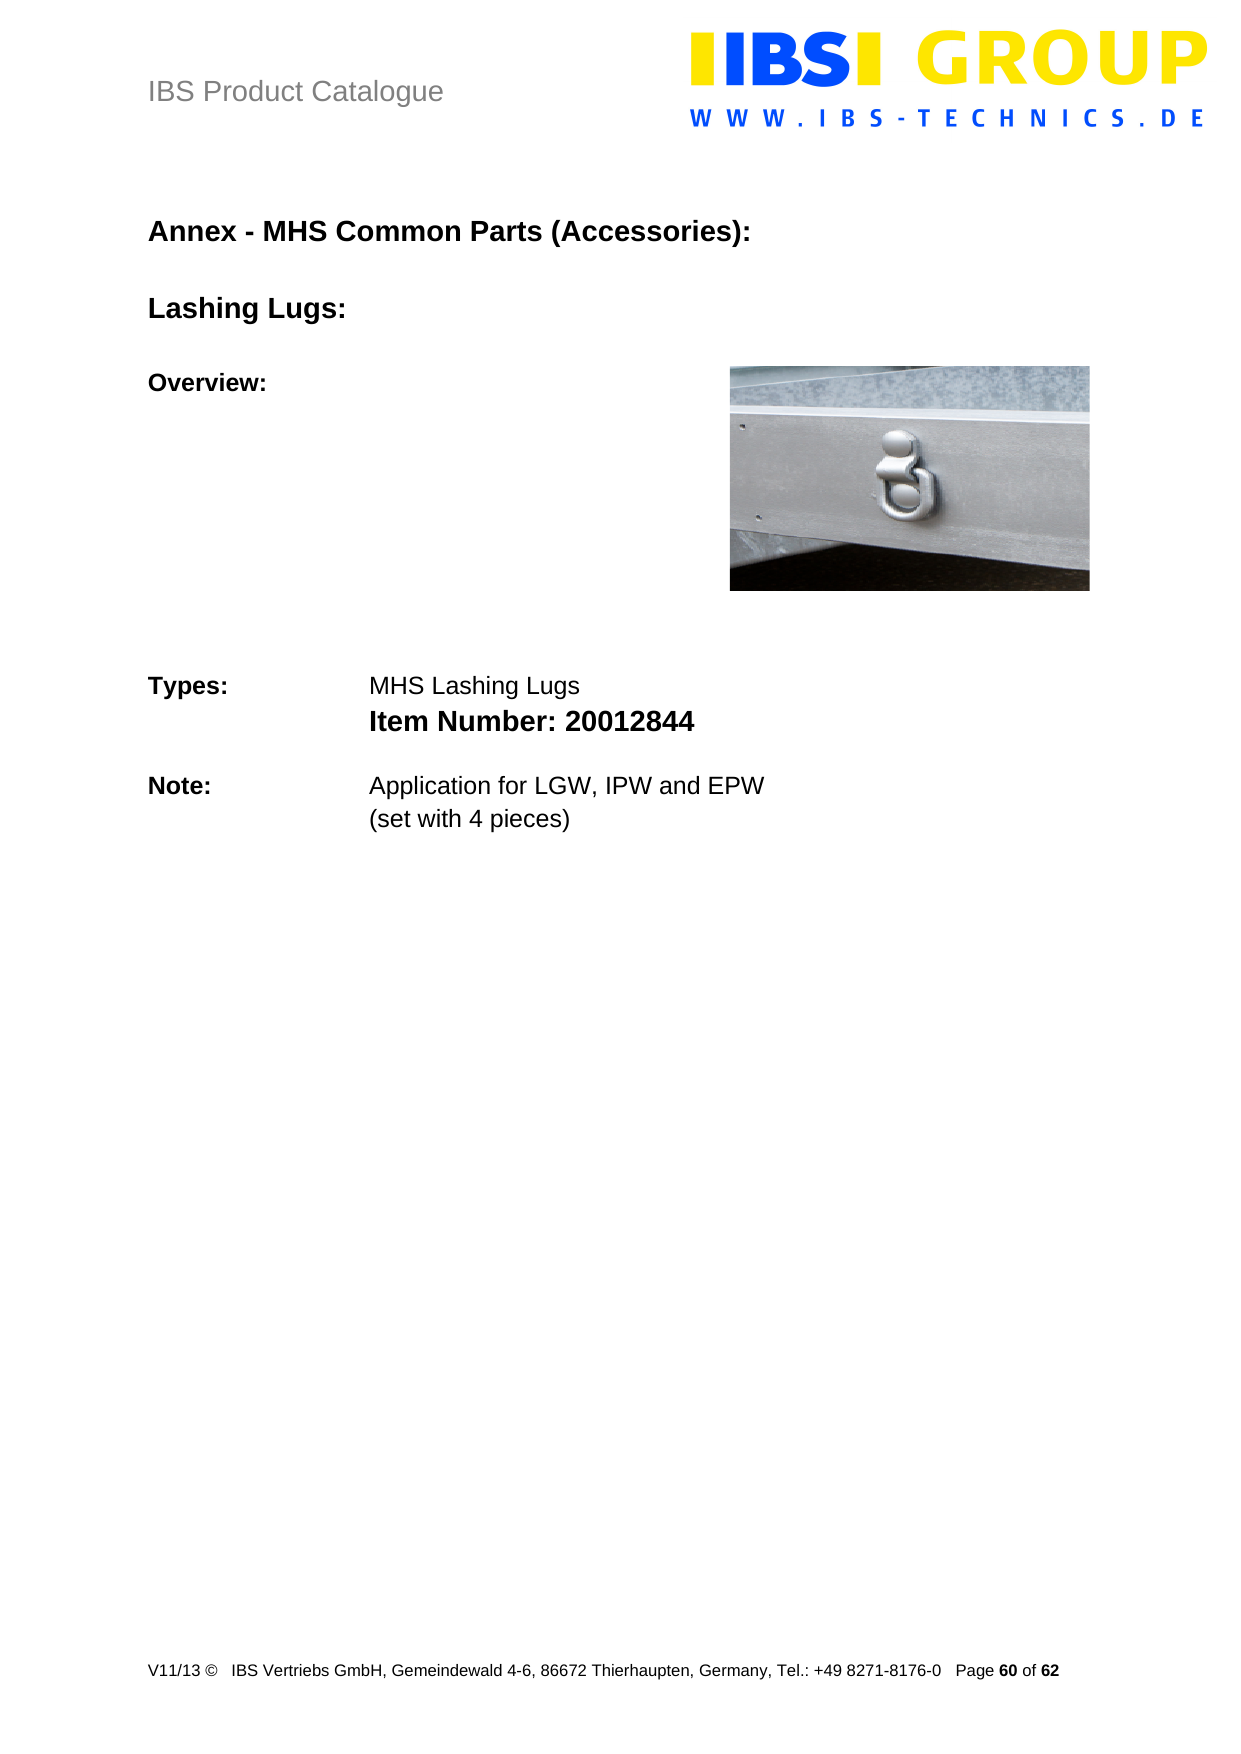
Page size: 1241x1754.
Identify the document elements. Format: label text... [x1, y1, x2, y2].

text Lashing Lugs: [148, 291, 1093, 324]
picture [682, 17, 1217, 143]
text Item Number: 20012844 [295, 704, 1093, 737]
text Note: Application for LGW, IPW and EPW [148, 771, 1093, 800]
text Annex - MHS Common Parts (Accessories): [148, 214, 1093, 247]
text Overview: [148, 368, 729, 397]
text (set with 4 pieces) [148, 804, 1093, 833]
text Types: MHS Lashing Lugs [148, 671, 1093, 699]
